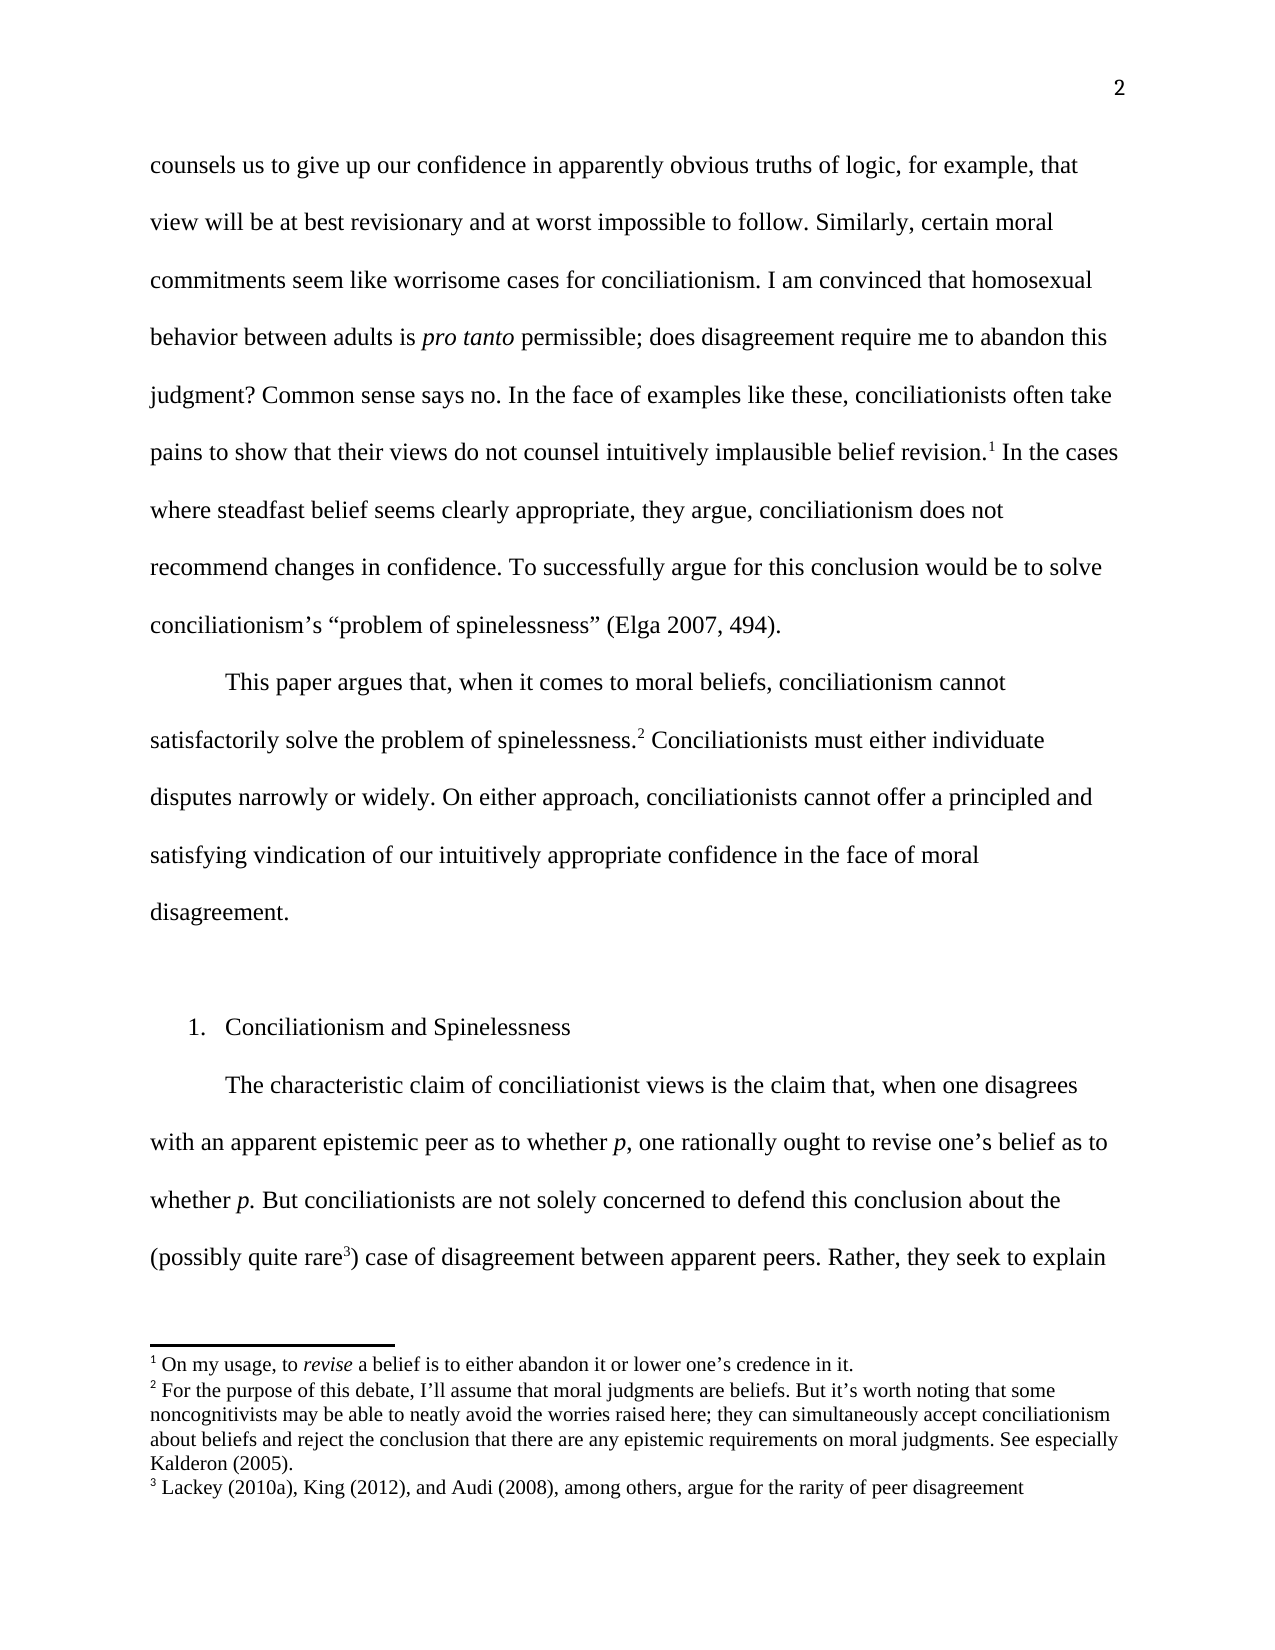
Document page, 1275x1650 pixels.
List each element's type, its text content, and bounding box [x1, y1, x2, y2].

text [150, 1070, 1125, 1271]
list Conciliationism and Spinelessness [187, 1012, 1125, 1041]
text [150, 150, 1125, 639]
text This paper argues that, when it comes to moral beliefs, conciliationism cannot satisfactorily solve the problem of spinelessness. Conciliationists must either individuate disputes narrowly or widely. On either approach, conciliationists cannot offer a principled and satisfying vindication of our intuitively appropriate confidence in the face of moral disagreement. [150, 667, 1125, 926]
